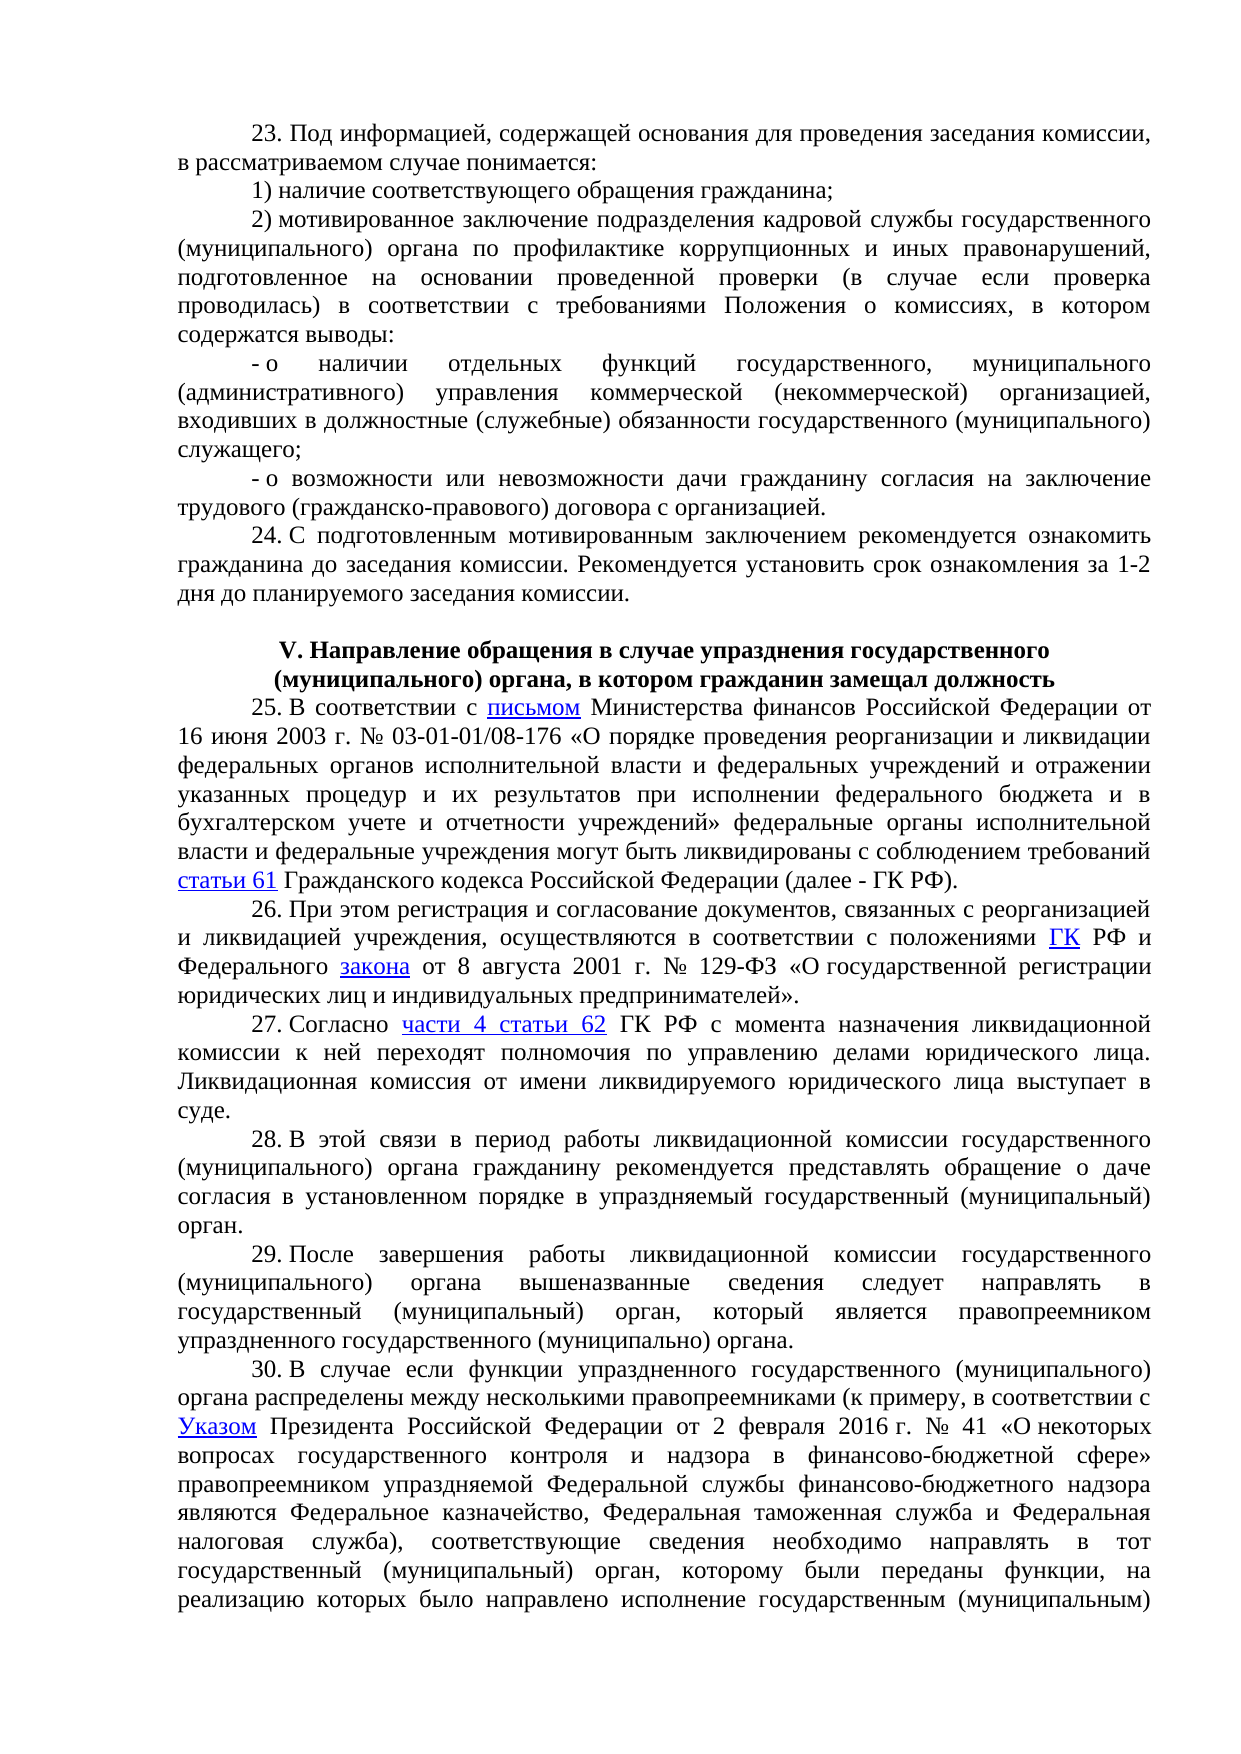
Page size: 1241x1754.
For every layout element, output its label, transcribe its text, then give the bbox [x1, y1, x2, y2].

text - о возможности или невозможности дачи гражданину согласия на заключение трудового (гражданско-правового) договора с организацией. [177, 463, 1152, 521]
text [177, 1354, 1152, 1612]
text 1) наличие соответствующего обращения гражданина; [177, 176, 1152, 204]
text - о наличии отдельных функций государственного, муниципального (административного) управления коммерческой (некоммерческой) организацией, входивших в должностные (служебные) обязанности государственного (муниципального) служащего; [177, 348, 1152, 463]
text 2) мотивированное заключение подразделения кадровой службы государственного (муниципального) органа по профилактике коррупционных и иных правонарушений, подготовленное на основании проведенной проверки (в случае если проверка проводилась) в соответствии с требованиями Положения о комиссиях, в котором содержатся выводы: [177, 204, 1152, 348]
text 23. Под информацией, содержащей основания для проведения заседания комиссии, в рассматриваемом случае понимается: [177, 118, 1152, 176]
text 29. После завершения работы ликвидационной комиссии государственного (муниципального) органа вышеназванные сведения следует направлять в государственный (муниципальный) орган, который является правопреемником упраздненного государственного (муниципально) органа. [177, 1239, 1152, 1354]
text 25. В соответствии с письмом Министерства финансов Российской Федерации от 16 июня . № 03-01-01/08-176 «О порядке проведения реорганизации и ликвидации федеральных органов исполнительной власти и федеральных учреждений и отражении указанных процедур и их результатов при исполнении федерального бюджета и в бухгалтерском учете и отчетности учреждений» федеральные органы исполнительной власти и федеральные учреждения могут быть ликвидированы с соблюдением требований статьи 61 Гражданского кодекса Российской Федерации (далее - ГК РФ). [177, 692, 1152, 894]
text 28. В этой связи в период работы ликвидационной комиссии государственного (муниципального) органа гражданину рекомендуется представлять обращение о даче согласия в установленном порядке в упраздняемый государственный (муниципальный) орган. [177, 1124, 1152, 1239]
text V. Направление обращения в случае упразднения государственного (муниципального) органа, в котором гражданин замещал должность [177, 635, 1152, 692]
text 26. При этом регистрация и согласование документов, связанных с реорганизацией и ликвидацией учреждения, осуществляются в соответствии с положениями ГК РФ и Федерального закона от 8 августа . № 129-ФЗ «О государственной регистрации юридических лиц и индивидуальных предпринимателей». [177, 894, 1152, 1009]
text 24. С подготовленным мотивированным заключением рекомендуется ознакомить гражданина до заседания комиссии. Рекомендуется установить срок ознакомления за 1-2 дня до планируемого заседания комиссии. [177, 521, 1152, 607]
text 27. Согласно части 4 статьи 62 ГК РФ с момента назначения ликвидационной комиссии к ней переходят полномочия по управлению делами юридического лица. Ликвидационная комиссия от имени ликвидируемого юридического лица выступает в суде. [177, 1009, 1152, 1124]
